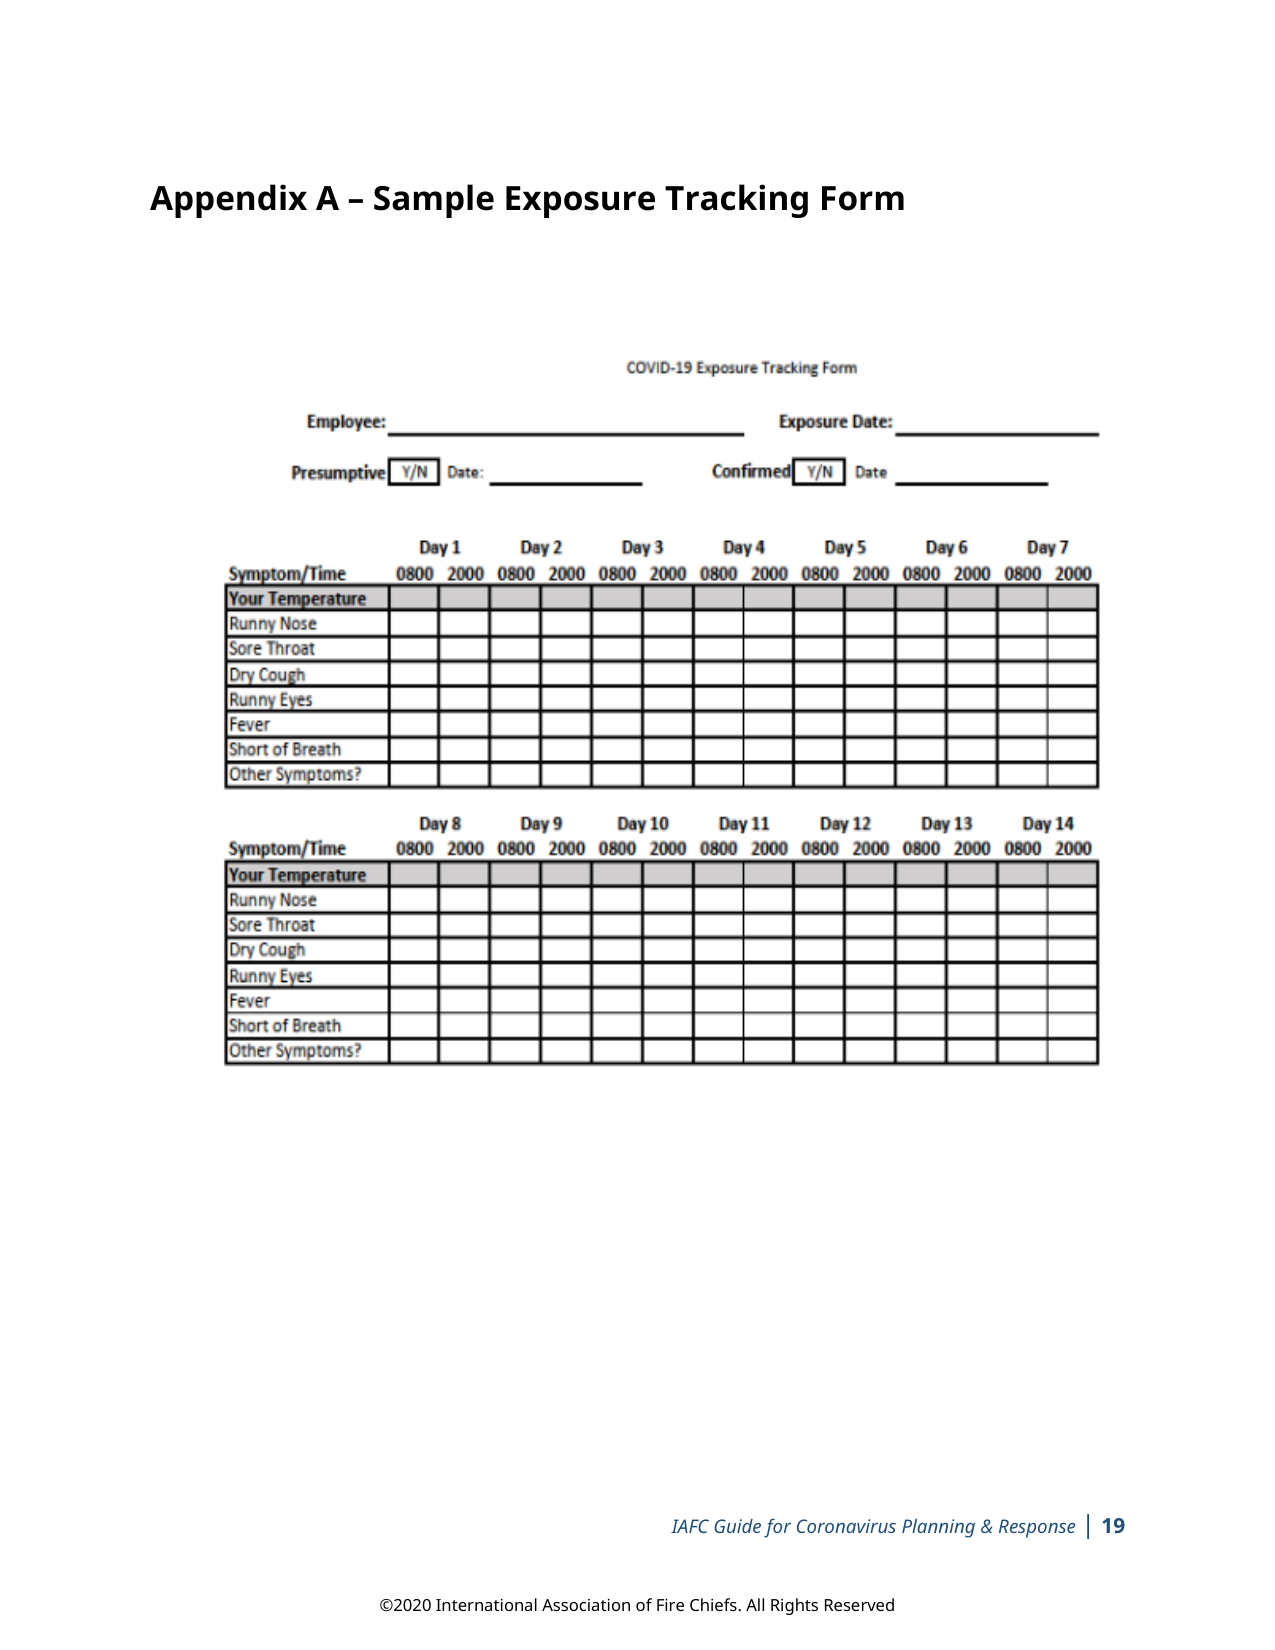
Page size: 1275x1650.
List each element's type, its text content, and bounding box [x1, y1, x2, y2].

subtitle Appendix A – Sample Exposure Tracking Form [150, 175, 1125, 220]
